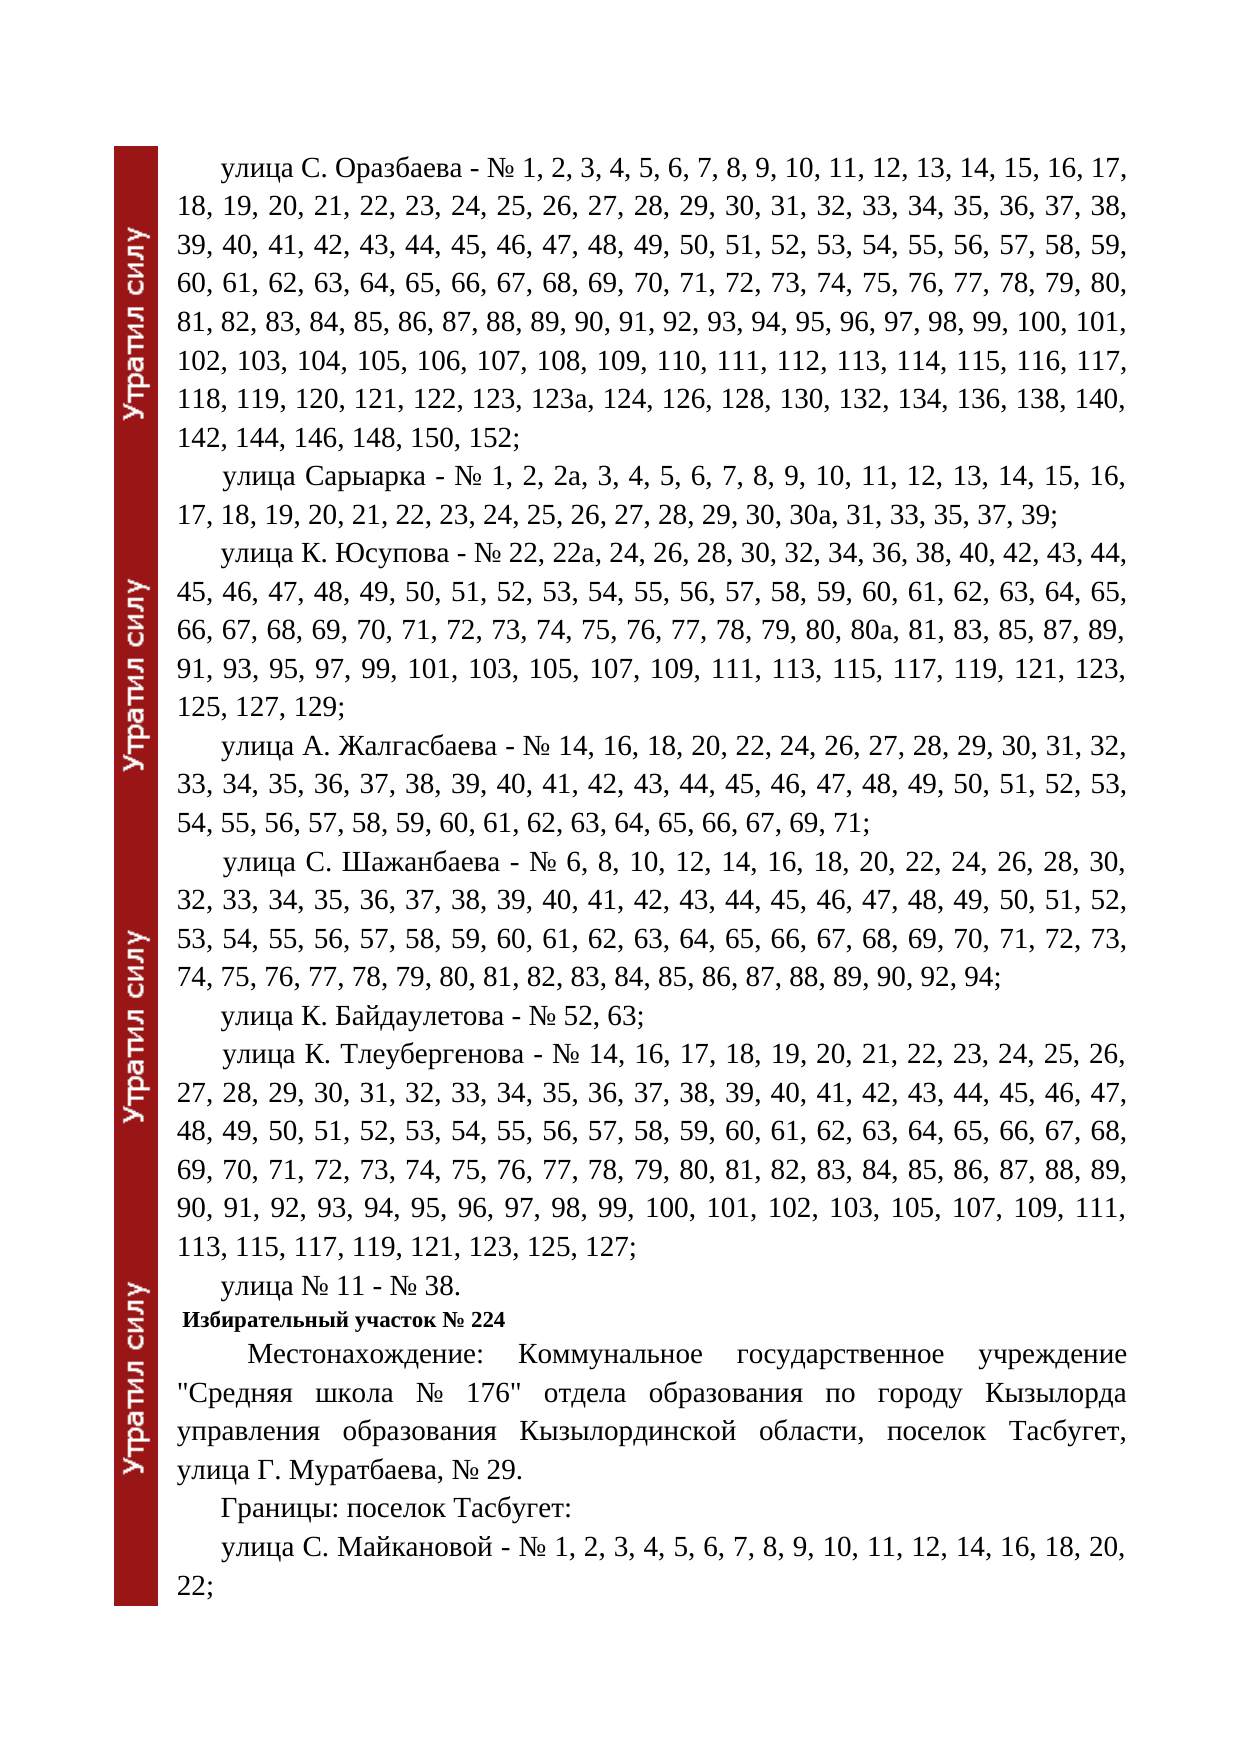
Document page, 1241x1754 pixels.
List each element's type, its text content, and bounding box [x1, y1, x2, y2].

text улица А. Жалгасбаева - № 14, 16, 18, 20, 22, 24, 26, 27, 28, 29, 30, 31, 32, 33, 34, 35, 36, 37, 38, 39, 40, 41, 42, 43, 44, 45, 46, 47, 48, 49, 50, 51, 52, 53, 54, 55, 56, 57, 58, 59, 60, 61, 62, 63, 64, 65, 66, 67, 69, 71; [112, 728, 1128, 839]
picture [114, 1524, 158, 1529]
picture [114, 1263, 158, 1268]
picture [114, 1601, 158, 1606]
text улица К. Юсупова - № 22, 22а, 24, 26, 28, 30, 32, 34, 36, 38, 40, 42, 43, 44, 45, 46, 47, 48, 49, 50, 51, 52, 53, 54, 55, 56, 57, 58, 59, 60, 61, 62, 63, 64, 65, 66, 67, 68, 69, 70, 71, 72, 73, 74, 75, 76, 77, 78, 79, 80, 80а, 81, 83, 85, 87, 89, 91, 93, 95, 97, 99, 101, 103, 105, 107, 109, 111, 113, 115, 117, 119, 121, 123, 125, 127, 129; [112, 535, 1128, 723]
picture [114, 993, 158, 998]
text улица С. Майкановой - № 1, 2, 3, 4, 5, 6, 7, 8, 9, 10, 11, 12, 14, 16, 18, 20, 22; [112, 1529, 1128, 1601]
picture [114, 453, 158, 458]
text улица С. Оразбаева - № 1, 2, 3, 4, 5, 6, 7, 8, 9, 10, 11, 12, 13, 14, 15, 16, 17, 18, 19, 20, 21, 22, 23, 24, 25, 26, 27, 28, 29, 30, 31, 32, 33, 34, 35, 36, 37, 38, 39, 40, 41, 42, 43, 44, 45, 46, 47, 48, 49, 50, 51, 52, 53, 54, 55, 56, 57, 58, 59, 60, 61, 62, 63, 64, 65, 66, 67, 68, 69, 70, 71, 72, 73, 74, 75, 76, 77, 78, 79, 80, 81, 82, 83, 84, 85, 86, 87, 88, 89, 90, 91, 92, 93, 94, 95, 96, 97, 98, 99, 100, 101, 102, 103, 104, 105, 106, 107, 108, 109, 110, 111, 112, 113, 114, 115, 116, 117, 118, 119, 120, 121, 122, 123, 123а, 124, 126, 128, 130, 132, 134, 136, 138, 140, 142, 144, 146, 148, 150, 152; [112, 150, 1128, 453]
picture [114, 1031, 158, 1036]
text улица К. Тлеубергенова - № 14, 16, 17, 18, 19, 20, 21, 22, 23, 24, 25, 26, 27, 28, 29, 30, 31, 32, 33, 34, 35, 36, 37, 38, 39, 40, 41, 42, 43, 44, 45, 46, 47, 48, 49, 50, 51, 52, 53, 54, 55, 56, 57, 58, 59, 60, 61, 62, 63, 64, 65, 66, 67, 68, 69, 70, 71, 72, 73, 74, 75, 76, 77, 78, 79, 80, 81, 82, 83, 84, 85, 86, 87, 88, 89, 90, 91, 92, 93, 94, 95, 96, 97, 98, 99, 100, 101, 102, 103, 105, 107, 109, 111, 113, 115, 117, 119, 121, 123, 125, 127; [112, 1036, 1128, 1263]
picture [114, 530, 158, 535]
text улица Сарыарка - № 1, 2, 2а, 3, 4, 5, 6, 7, 8, 9, 10, 11, 12, 13, 14, 15, 16, 17, 18, 19, 20, 21, 22, 23, 24, 25, 26, 27, 28, 29, 30, 30а, 31, 33, 35, 37, 39; [112, 458, 1128, 530]
picture [114, 839, 158, 844]
picture [114, 1301, 158, 1306]
text улица № 11 - № 38. [112, 1268, 1128, 1301]
text Избирательный участок № 224 [112, 1306, 1128, 1333]
text улица К. Байдаулетова - № 52, 63; [112, 998, 1128, 1031]
text улица С. Шажанбаева - № 6, 8, 10, 12, 14, 16, 18, 20, 22, 24, 26, 28, 30, 32, 33, 34, 35, 36, 37, 38, 39, 40, 41, 42, 43, 44, 45, 46, 47, 48, 49, 50, 51, 52, 53, 54, 55, 56, 57, 58, 59, 60, 61, 62, 63, 64, 65, 66, 67, 68, 69, 70, 71, 72, 73, 74, 75, 76, 77, 78, 79, 80, 81, 82, 83, 84, 85, 86, 87, 88, 89, 90, 92, 94; [112, 844, 1128, 993]
picture [114, 723, 158, 728]
text Местонахождение: Коммунальное государственное учреждение "Средняя школа № 176" отдела образования по городу Кызылорда управления образования Кызылординской области, поселок Тасбугет, улица Г. Муратбаева, № 29. [112, 1336, 1128, 1486]
text Границы: поселок Тасбугет: [112, 1491, 1128, 1524]
picture [114, 1486, 158, 1491]
picture [114, 146, 158, 150]
